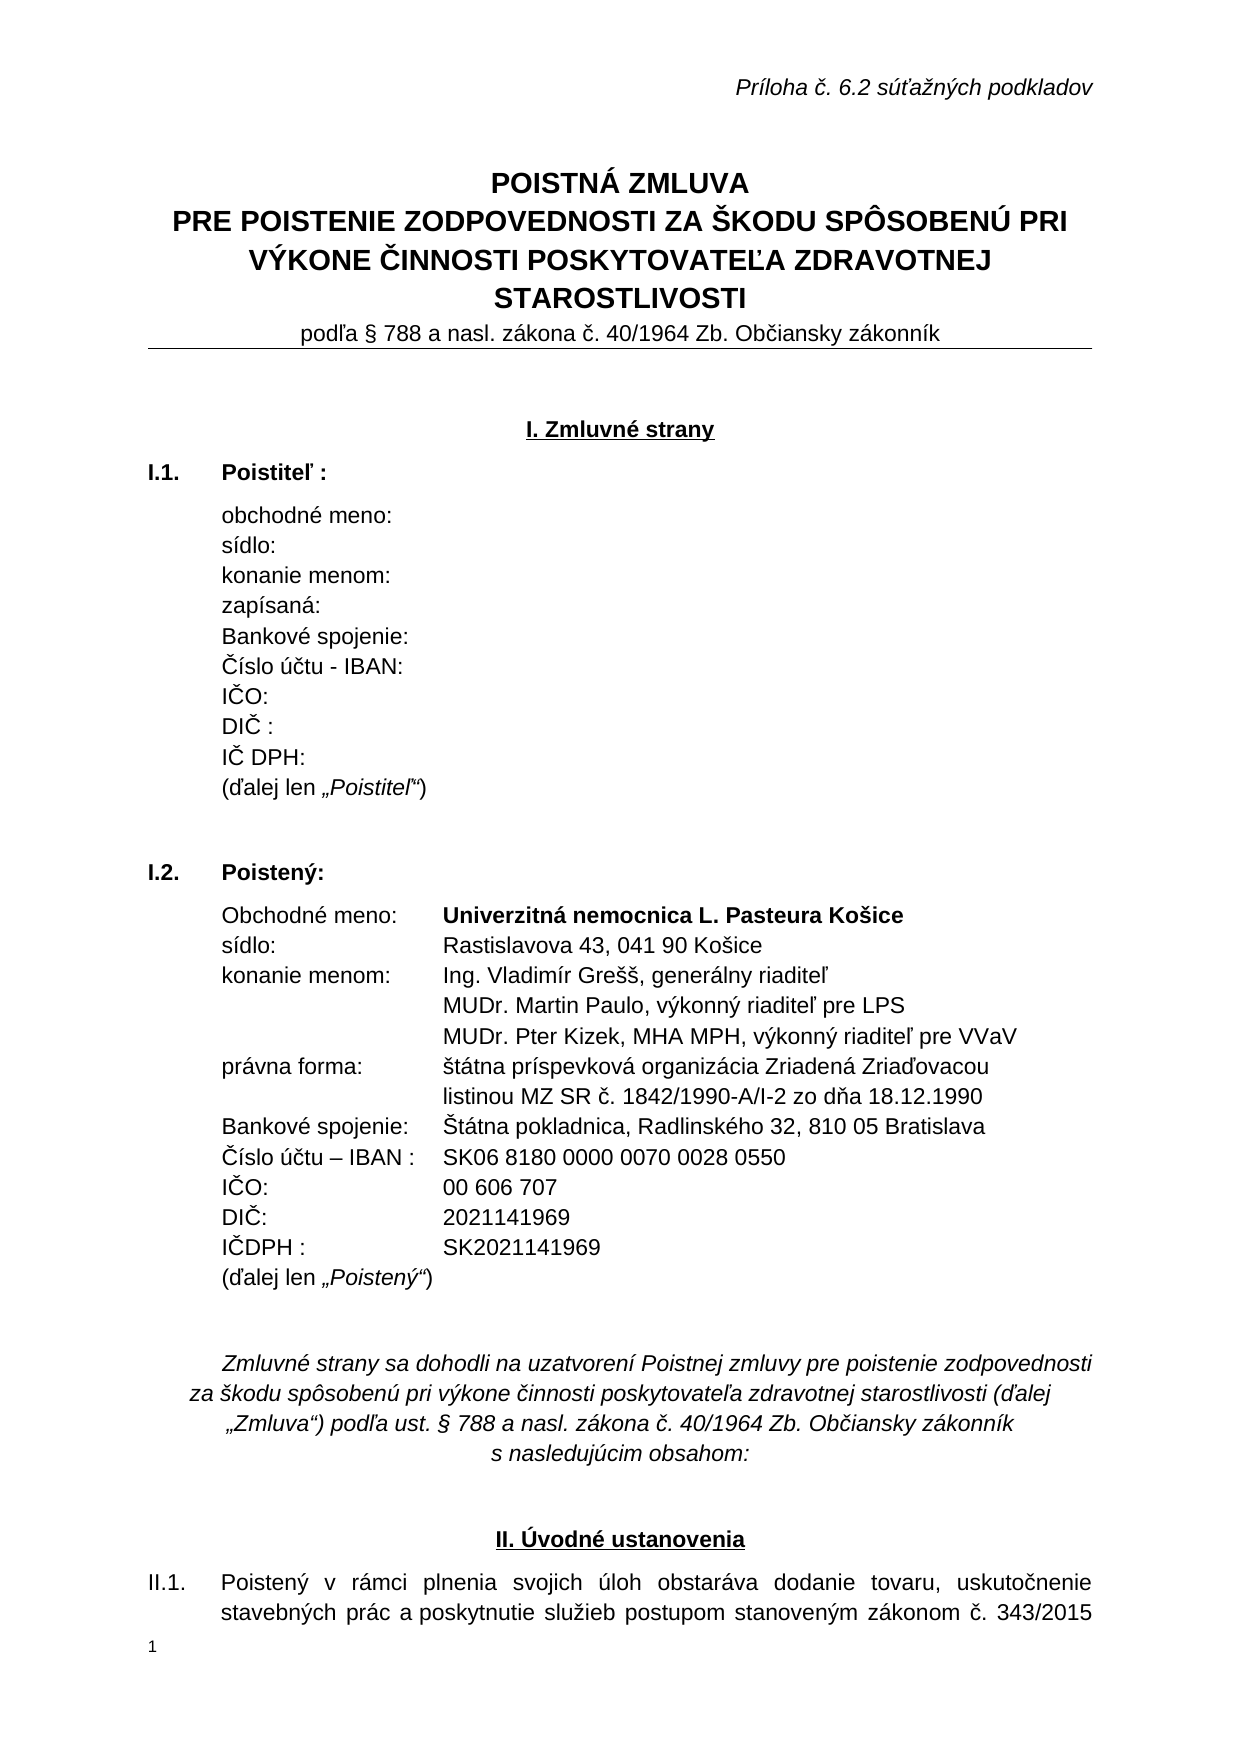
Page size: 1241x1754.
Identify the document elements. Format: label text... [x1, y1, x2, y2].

text Obchodné meno: Univerzitná nemocnica L. Pasteura Košice [148, 902, 1092, 928]
text sídlo: Rastislavova 43, 041 90 Košice [148, 932, 1092, 958]
subtitle POISTNÁ ZMLUVA [148, 166, 1092, 199]
text I. Zmluvné strany [148, 416, 1092, 443]
text sídlo: [148, 532, 1092, 558]
text právna forma: štátna príspevková organizácia Zriadená Zriaďovacou listinou MZ SR č. 1842/1990-A/I-2 zo dňa 18.12.1990 [148, 1053, 1092, 1109]
text I.1. Poistiteľ : [148, 459, 1092, 485]
text IČO: [148, 683, 1092, 709]
text (ďalej len „Poistiteľ“) [148, 774, 1092, 800]
text MUDr. Pter Kizek, MHA MPH, výkonný riaditeľ pre VVaV [148, 1023, 1092, 1049]
text IČ DPH: [148, 743, 1092, 770]
text Zmluvné strany sa dohodli na uzatvorení Poistnej zmluvy pre poistenie zodpovednosti za škodu spôsobenú pri výkone činnosti poskytovateľa zdravotnej starostlivosti (ďalej „Zmluva“) podľa ust. § 788 a nasl. zákona č. 40/1964 Zb. Občiansky zákonník s nasledujúcim obsahom: [148, 1350, 1092, 1467]
text IČDPH : SK2021141969 [148, 1234, 1092, 1260]
text Bankové spojenie: Štátna pokladnica, Radlinského 32, 810 05 Bratislava [148, 1113, 1092, 1139]
text konanie menom: Ing. Vladimír Grešš, generálny riaditeľ [148, 962, 1092, 988]
text konanie menom: [148, 562, 1092, 588]
text (ďalej len „Poistený“) [148, 1264, 1092, 1291]
subtitle PRE POISTENIE ZODPOVEDNOSTI ZA ŠKODU SPÔSOBENÚ PRI VÝKONE ČINNOSTI POSKYTOVATEĽA ZDRAVOTNEJ STAROSTLIVOSTI [148, 204, 1092, 315]
text Bankové spojenie: [148, 623, 1092, 649]
text IČO: 00 606 707 [148, 1174, 1092, 1200]
text DIČ : [148, 713, 1092, 739]
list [148, 1568, 1092, 1625]
text MUDr. Martin Paulo, výkonný riaditeľ pre LPS [148, 992, 1092, 1019]
text DIČ: 2021141969 [148, 1204, 1092, 1230]
text podľa § 788 a nasl. zákona č. 40/1964 Zb. Občiansky zákonník [148, 320, 1092, 348]
text I.2. Poistený: [148, 859, 1092, 885]
text II. Úvodné ustanovenia [148, 1526, 1092, 1552]
text obchodné meno: [148, 502, 1092, 528]
text Číslo účtu - IBAN: [148, 653, 1092, 679]
text zapísaná: [148, 592, 1092, 619]
text Číslo účtu – IBAN : SK06 8180 0000 0070 0028 0550 [148, 1143, 1092, 1170]
